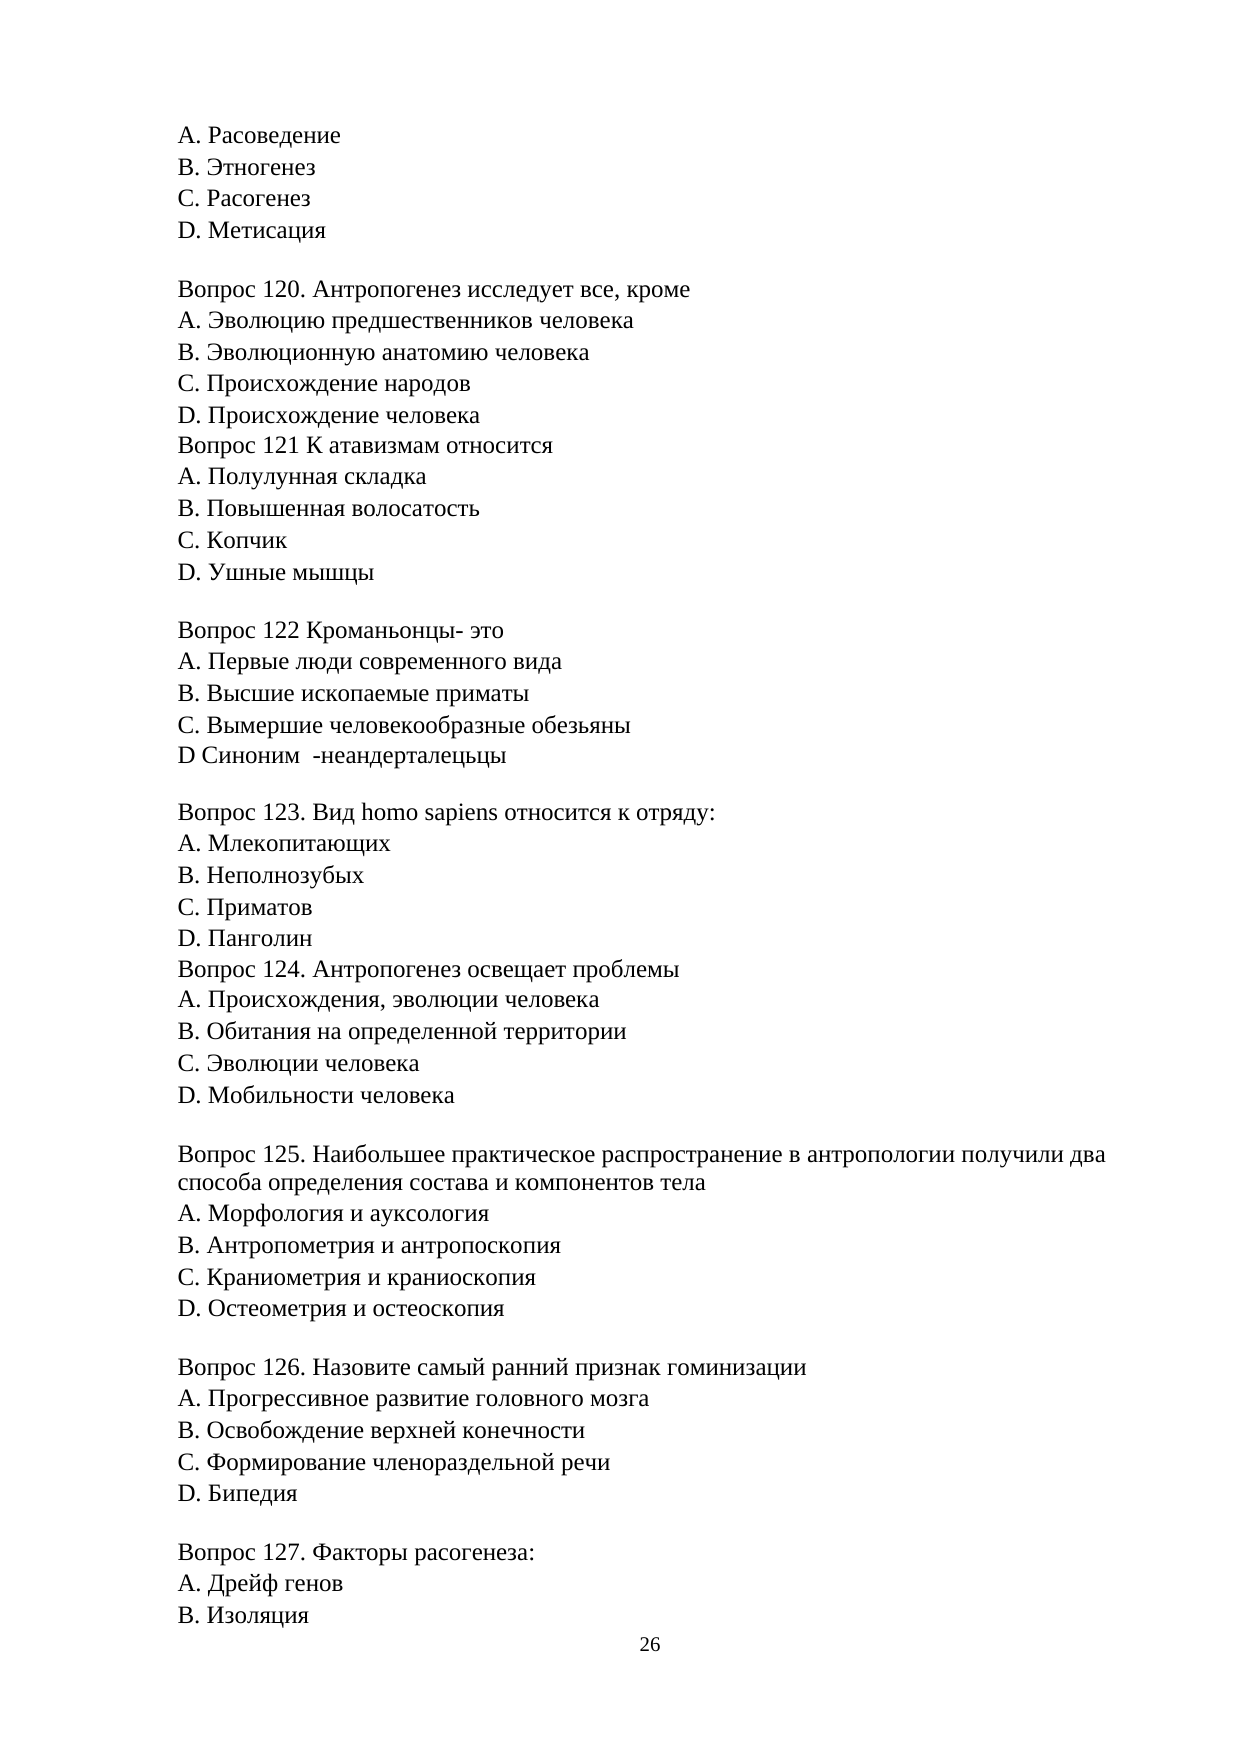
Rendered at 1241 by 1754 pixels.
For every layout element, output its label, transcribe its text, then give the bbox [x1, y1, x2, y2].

table_cell D. Метисация [176, 214, 349, 246]
text Вопрос 127. Факторы расогенеза: [177, 1537, 1122, 1566]
table_cell C. Вымершие человекообразные обезьяны [176, 708, 639, 740]
table_cell C. Приматов [176, 890, 399, 922]
table_cell D. Панголин [176, 922, 399, 954]
text Вопрос 121 К атавизмам относится [177, 431, 1122, 459]
table_cell B. Антропометрия и антропоскопия [176, 1228, 569, 1260]
table_cell B. Обитания на определенной территории [176, 1014, 634, 1046]
table_header A. Дрейф генов [176, 1566, 351, 1598]
text Вопрос 123. Вид homo sapiens относится к отряду: [177, 797, 1122, 826]
table_header A. Морфология и ауксология [176, 1196, 569, 1228]
text Вопрос 126. Назовите самый ранний признак гоминизации [177, 1352, 1122, 1381]
table_cell D. Остеометрия и остеоскопия [176, 1292, 569, 1324]
text D Синоним -неандерталецьцы [177, 740, 1122, 769]
table_cell B. Освобождение верхней конечности [176, 1413, 657, 1445]
table_cell B. Изоляция [176, 1598, 351, 1630]
table_cell B. Эволюционную анатомию человека [176, 335, 642, 367]
text Вопрос 125. Наибольшее практическое распространение в антропологии получили два способа определения состава и компонентов тела [177, 1139, 1122, 1196]
table_cell B. Повышенная волосатость [176, 491, 488, 523]
table_cell C. Формирование членораздельной речи [176, 1445, 657, 1477]
text Вопрос 124. Антропогенез освещает проблемы [177, 954, 1122, 982]
table_cell D. Мобильности человека [176, 1078, 634, 1110]
table_cell D. Бипедия [176, 1477, 657, 1509]
table_cell B. Этногенез [176, 150, 349, 182]
table_cell D. Происхождение человека [176, 399, 642, 431]
table_header A. Первые люди современного вида [176, 644, 639, 676]
table_cell C. Эволюции человека [176, 1046, 634, 1078]
table_header A. Полулунная складка [176, 459, 488, 491]
table_cell C. Копчик [176, 523, 488, 555]
table_cell B. Неполнозубых [176, 858, 399, 890]
table_cell C. Расогенез [176, 182, 349, 214]
table_header A. Происхождения, эволюции человека [176, 983, 634, 1014]
text Вопрос 122 Кроманьонцы- это [177, 616, 1122, 644]
table_cell D. Ушные мышцы [176, 555, 488, 587]
table_cell C. Краниометрия и краниоскопия [176, 1260, 569, 1292]
table_header A. Расоведение [176, 118, 349, 150]
table_header A. Млекопитающих [176, 826, 399, 858]
text Вопрос 120. Антропогенез исследует все, кроме [177, 274, 1122, 303]
table_header A. Эволюцию предшественников человека [176, 303, 642, 335]
table_header A. Прогрессивное развитие головного мозга [176, 1381, 657, 1413]
table_cell C. Происхождение народов [176, 367, 642, 399]
table_cell B. Высшие ископаемые приматы [176, 676, 639, 708]
